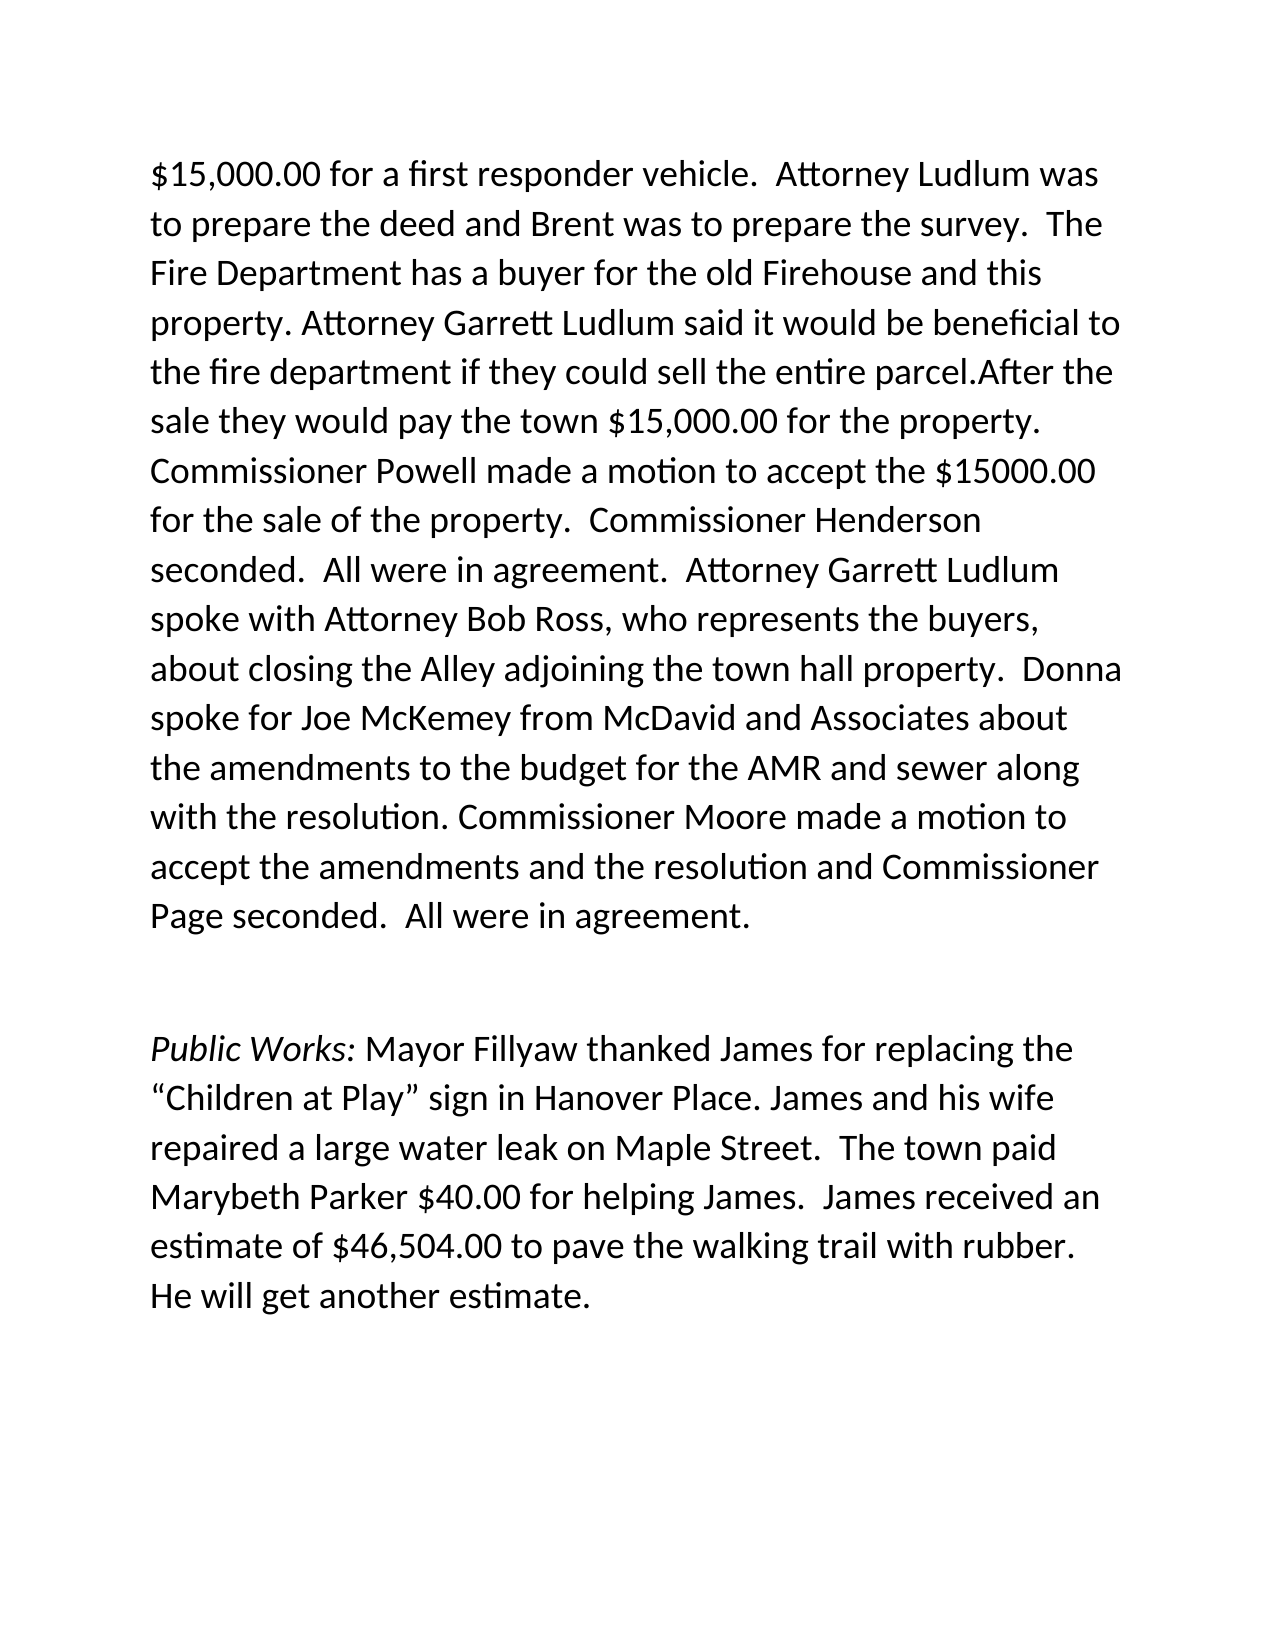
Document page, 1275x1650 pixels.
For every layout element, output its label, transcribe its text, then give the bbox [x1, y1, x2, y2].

text Public Works: Mayor Fillyaw thanked James for replacing the “Children at Play” sign in Hanover Place. James and his wife repaired a large water leak on Maple Street. The town paid Marybeth Parker $40.00 for helping James. James received an estimate of $46,504.00 to pave the walking trail with rubber. He will get another estimate. [150, 1024, 1125, 1318]
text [150, 150, 1125, 938]
